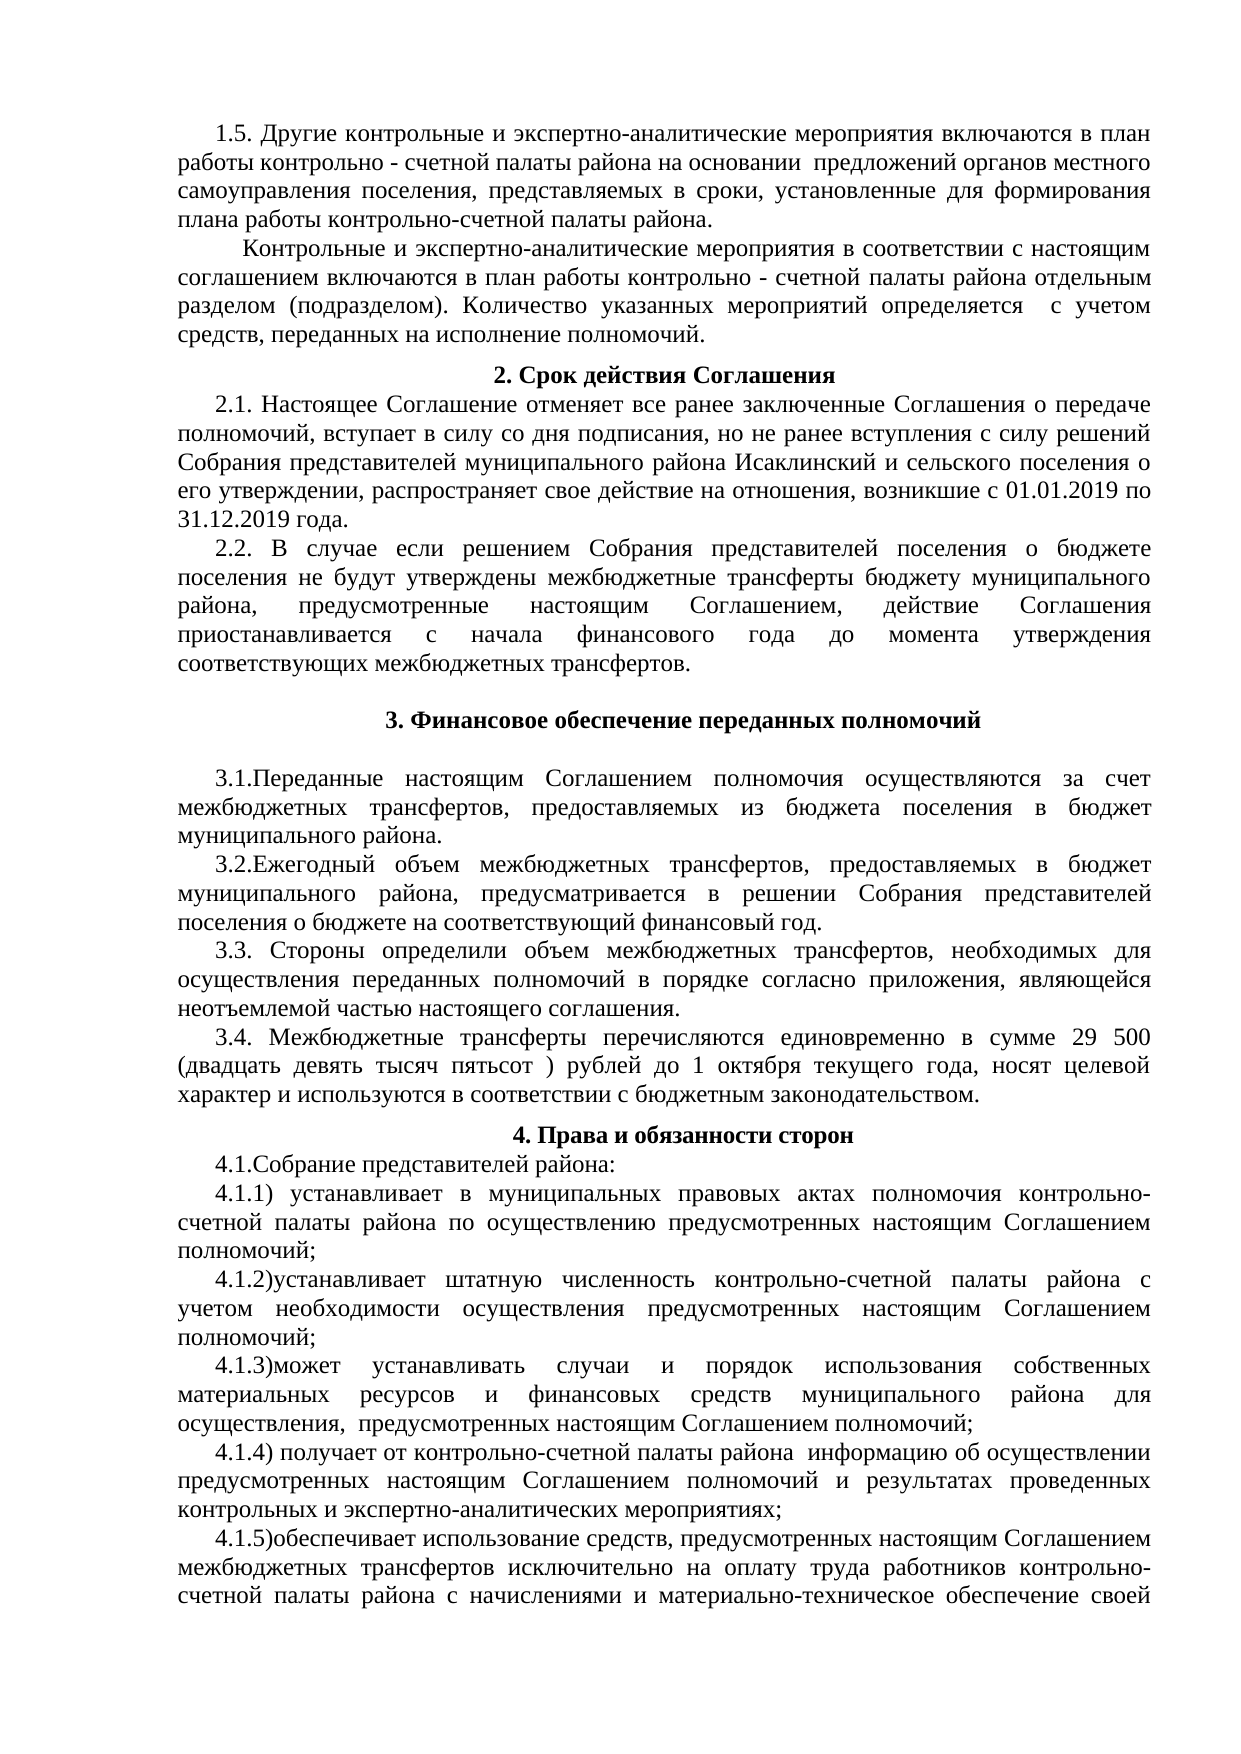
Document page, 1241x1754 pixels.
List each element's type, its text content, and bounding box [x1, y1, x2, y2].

text 3.2.Ежегодный объем межбюджетных трансфертов, предоставляемых в бюджет муниципального района, предусматривается в решении Собрания представителей поселения о бюджете на соответствующий финансовый год. [177, 849, 1152, 936]
text Контрольные и экспертно-аналитические мероприятия в соответствии с настоящим соглашением включаются в план работы контрольно - счетной палаты района отдельным разделом (подразделом). Количество указанных мероприятий определяется с учетом средств, переданных на исполнение полномочий. [177, 233, 1152, 348]
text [177, 1523, 1152, 1609]
text 3.3. Стороны определили объем межбюджетных трансфертов, необходимых для осуществления переданных полномочий в порядке согласно приложения, являющейся неотъемлемой частью настоящего соглашения. [177, 936, 1152, 1022]
text 3. Финансовое обеспечение переданных полномочий [177, 706, 1152, 734]
text 2.1. Настоящее Соглашение отменяет все ранее заключенные Соглашения о передаче полномочий, вступает в силу со дня подписания, но не ранее вступления с силу решений Собрания представителей муниципального района Исаклинский и сельского поселения о его утверждении, распространяет свое действие на отношения, возникшие с 01.01.2019 по 31.12.2019 года. [177, 389, 1152, 533]
text 4.1.Собрание представителей района: [177, 1149, 1152, 1178]
text 2. Срок действия Соглашения [177, 361, 1152, 389]
text 1.5. Другие контрольные и экспертно-аналитические мероприятия включаются в план работы контрольно - счетной палаты района на основании предложений органов местного самоуправления поселения, представляемых в сроки, установленные для формирования плана работы контрольно-счетной палаты района. [177, 118, 1152, 233]
text 4.1.3)может устанавливать случаи и порядок использования собственных материальных ресурсов и финансовых средств муниципального района для осуществления, предусмотренных настоящим Соглашением полномочий; [177, 1351, 1152, 1437]
text 4.1.4) получает от контрольно-счетной палаты района информацию об осуществлении предусмотренных настоящим Соглашением полномочий и результатах проведенных контрольных и экспертно-аналитических мероприятиях; [177, 1437, 1152, 1523]
text 4.1.2)устанавливает штатную численность контрольно-счетной палаты района с учетом необходимости осуществления предусмотренных настоящим Соглашением полномочий; [177, 1264, 1152, 1351]
text 4. Права и обязанности сторон [177, 1121, 1152, 1149]
text 4.1.1) устанавливает в муниципальных правовых актах полномочия контрольно-счетной палаты района по осуществлению предусмотренных настоящим Соглашением полномочий; [177, 1178, 1152, 1264]
text 3.1.Переданные настоящим Соглашением полномочия осуществляются за счет межбюджетных трансфертов, предоставляемых из бюджета поселения в бюджет муниципального района. [177, 763, 1152, 849]
text 2.2. В случае если решением Собрания представителей поселения о бюджете поселения не будут утверждены межбюджетные трансферты бюджету муниципального района, предусмотренные настоящим Соглашением, действие Соглашения приостанавливается с начала финансового года до момента утверждения соответствующих межбюджетных трансфертов. [177, 533, 1152, 677]
text 3.4. Межбюджетные трансферты перечисляются единовременно в сумме 29 500 (двадцать девять тысяч пятьсот ) рублей до 1 октября текущего года, носят целевой характер и используются в соответствии с бюджетным законодательством. [177, 1022, 1152, 1108]
